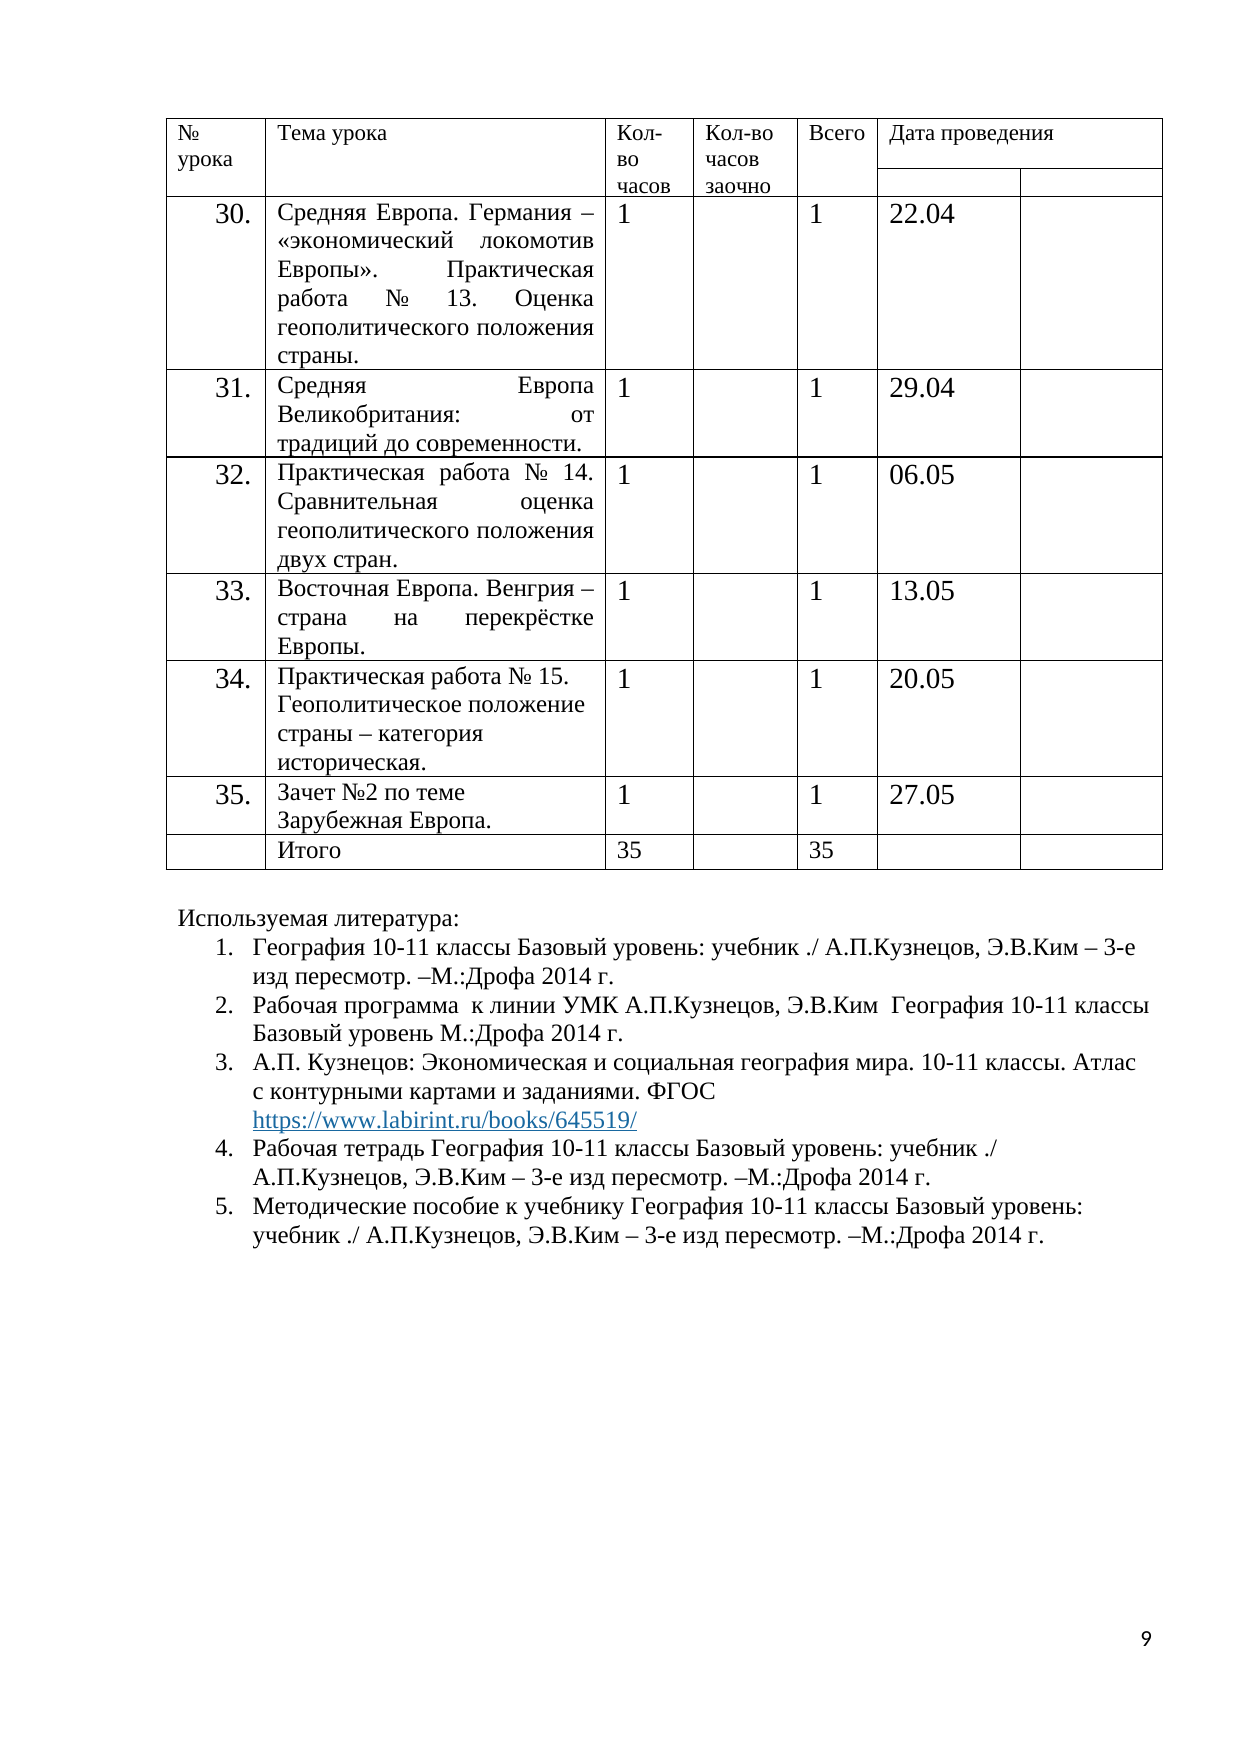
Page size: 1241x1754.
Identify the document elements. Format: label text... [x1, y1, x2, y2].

table_cell [1021, 370, 1162, 456]
list География 10-11 классы Базовый уровень: учебник ./ А.П.Кузнецов, Э.В.Ким – 3-е изд пересмотр. –М.:Дрофа 2014 г. [215, 932, 1152, 990]
table_header Дата проведения [878, 119, 1162, 168]
table_cell 22.04 [878, 197, 1020, 369]
table_cell 06.05 [878, 458, 1020, 572]
table_cell [878, 169, 1020, 196]
table_cell [1021, 169, 1162, 196]
table_cell Итого [266, 835, 605, 869]
table_cell [167, 197, 265, 369]
table_cell Средняя Европа. Германия – «экономический локомотив Европы». Практическая работа № 13. Оценка геополитического положения страны. [266, 197, 605, 369]
table_cell 1 [798, 661, 877, 776]
table_header Тема урока [266, 119, 605, 196]
table_cell [1021, 661, 1162, 776]
table_cell 1 [606, 197, 693, 369]
list Методические пособие к учебнику География 10-11 классы Базовый уровень: учебник ./ А.П.Кузнецов, Э.В.Ким – 3-е изд пересмотр. –М.:Дрофа 2014 г. [215, 1191, 1152, 1248]
table_cell [167, 777, 265, 834]
table_cell [167, 574, 265, 660]
table_header № урока [167, 119, 265, 196]
table_cell [1021, 835, 1162, 869]
table_cell [694, 777, 797, 834]
table_cell 1 [798, 370, 877, 456]
list А.П. Кузнецов: Экономическая и социальная география мира. 10-11 классы. Атлас с контурными картами и заданиями. ФГОС https://www.labirint.ru/books/645519/ [215, 1047, 1152, 1133]
table_cell 1 [606, 574, 693, 660]
table_cell [1021, 197, 1162, 369]
table_cell [694, 458, 797, 572]
table_cell [694, 661, 797, 776]
table_cell 1 [798, 777, 877, 834]
table_cell [1021, 458, 1162, 572]
table_cell [167, 370, 265, 456]
table_cell 1 [606, 777, 693, 834]
table_cell Зачет №2 по теме Зарубежная Европа. [266, 777, 605, 834]
table_cell 35 [798, 835, 877, 869]
table_cell [167, 835, 265, 869]
text Используемая литература: [177, 903, 1152, 932]
table_cell 20.05 [878, 661, 1020, 776]
table_cell Средняя Европа Великобритания: от традиций до современности. [266, 370, 605, 456]
table_cell [694, 835, 797, 869]
list Рабочая программа к линии УМК А.П.Кузнецов, Э.В.Ким География 10-11 классы Базовый уровень М.:Дрофа 2014 г. [215, 990, 1152, 1047]
table_header Всего [798, 119, 877, 196]
table_cell 1 [798, 197, 877, 369]
table_cell [1021, 574, 1162, 660]
table_cell [694, 370, 797, 456]
table_cell [878, 835, 1020, 869]
table_cell 1 [606, 370, 693, 456]
table_cell 1 [606, 458, 693, 572]
table_cell 1 [798, 574, 877, 660]
table_cell 1 [798, 458, 877, 572]
table_cell 13.05 [878, 574, 1020, 660]
table_cell 35 [606, 835, 693, 869]
table_header Кол-во часов заочно [694, 119, 797, 196]
table_cell [167, 661, 265, 776]
table_cell 1 [606, 661, 693, 776]
table_cell [1021, 777, 1162, 834]
table_cell Восточная Европа. Венгрия – страна на перекрёстке Европы. [266, 574, 605, 660]
table_cell 29.04 [878, 370, 1020, 456]
table_cell Практическая работа № 15. Геополитическое положение страны – категория историческая. [266, 661, 605, 776]
table_cell Практическая работа № 14. Сравнительная оценка геополитического положения двух стран. [266, 458, 605, 572]
table_cell 27.05 [878, 777, 1020, 834]
table_header Кол-во часов очно [606, 119, 693, 196]
list Рабочая тетрадь География 10-11 классы Базовый уровень: учебник ./ А.П.Кузнецов, Э.В.Ким – 3-е изд пересмотр. –М.:Дрофа 2014 г. [215, 1133, 1152, 1191]
table_cell [167, 458, 265, 572]
table_cell [694, 197, 797, 369]
table_cell [694, 574, 797, 660]
